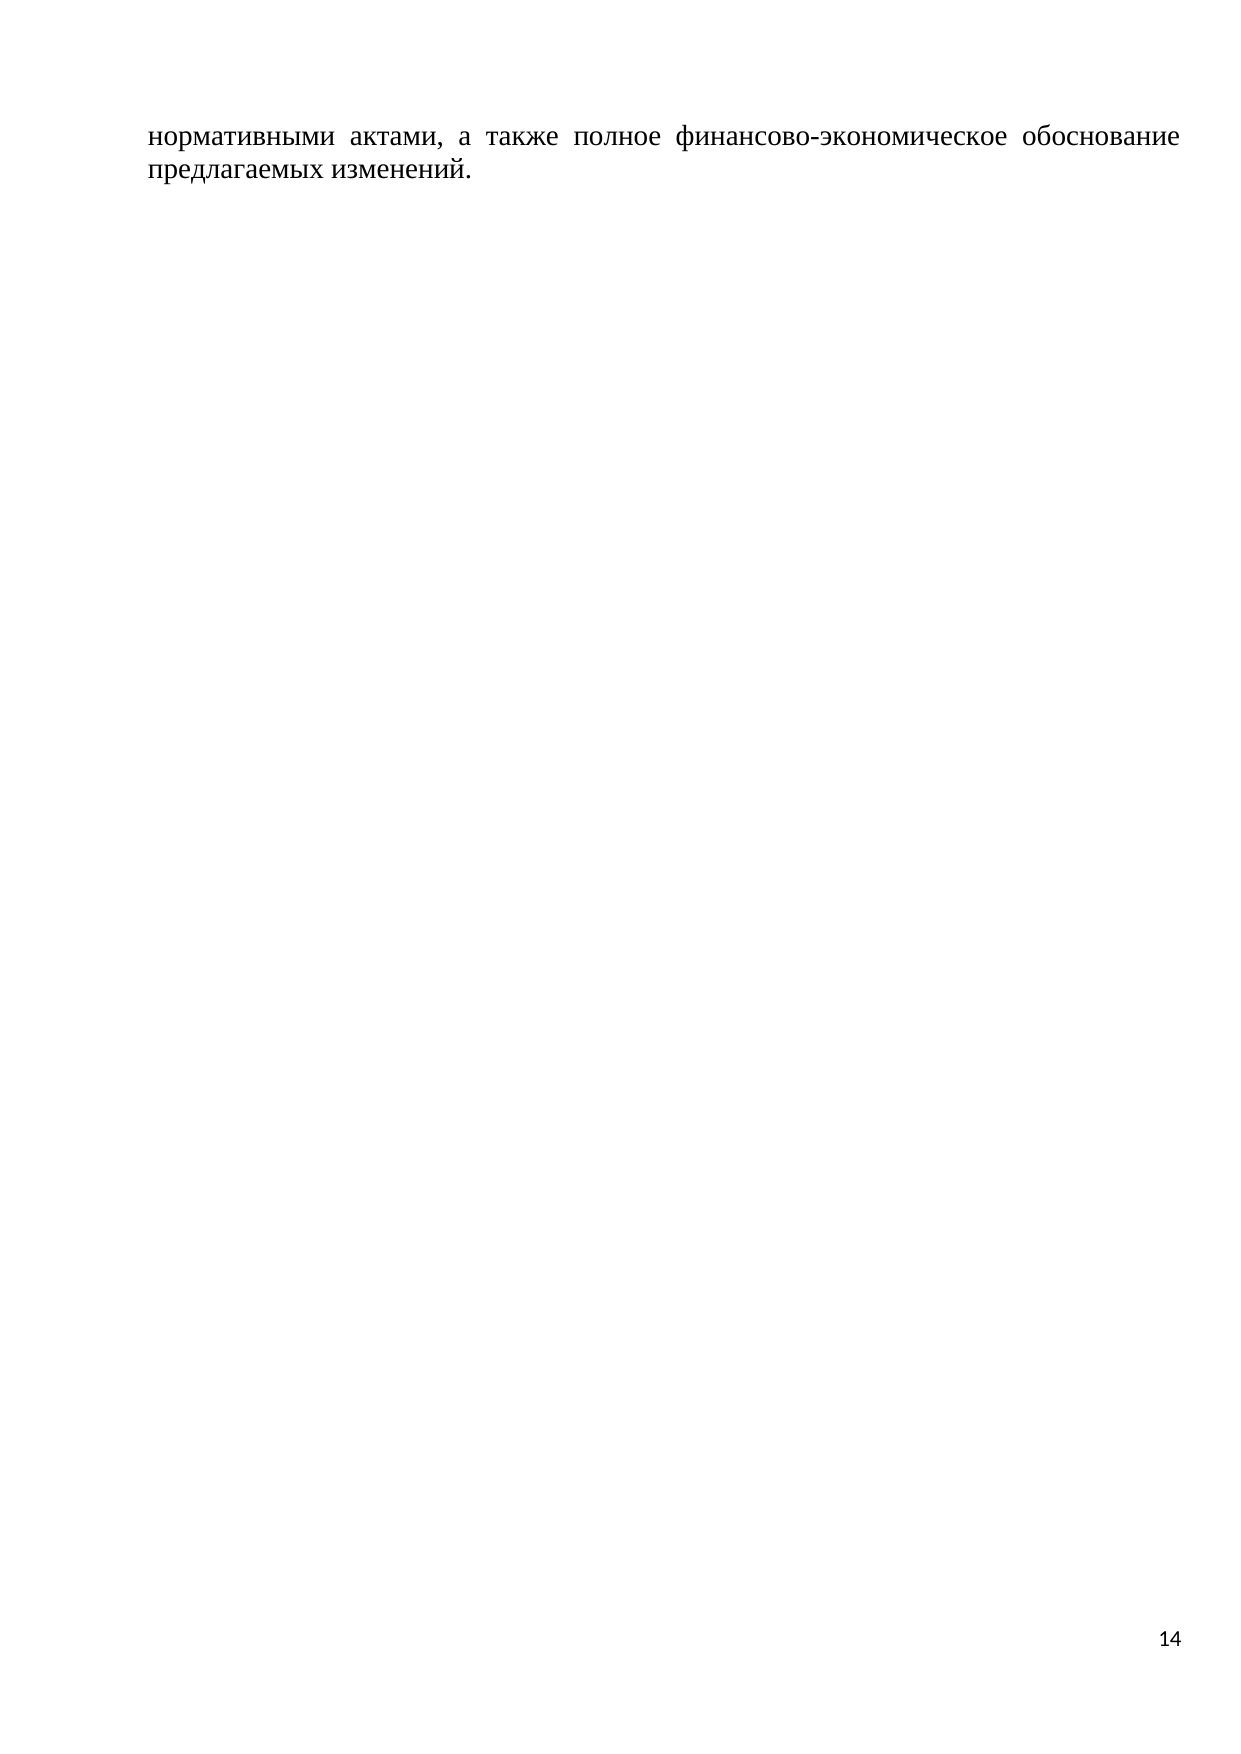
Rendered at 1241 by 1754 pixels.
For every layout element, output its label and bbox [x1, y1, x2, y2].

text [148, 118, 1181, 185]
